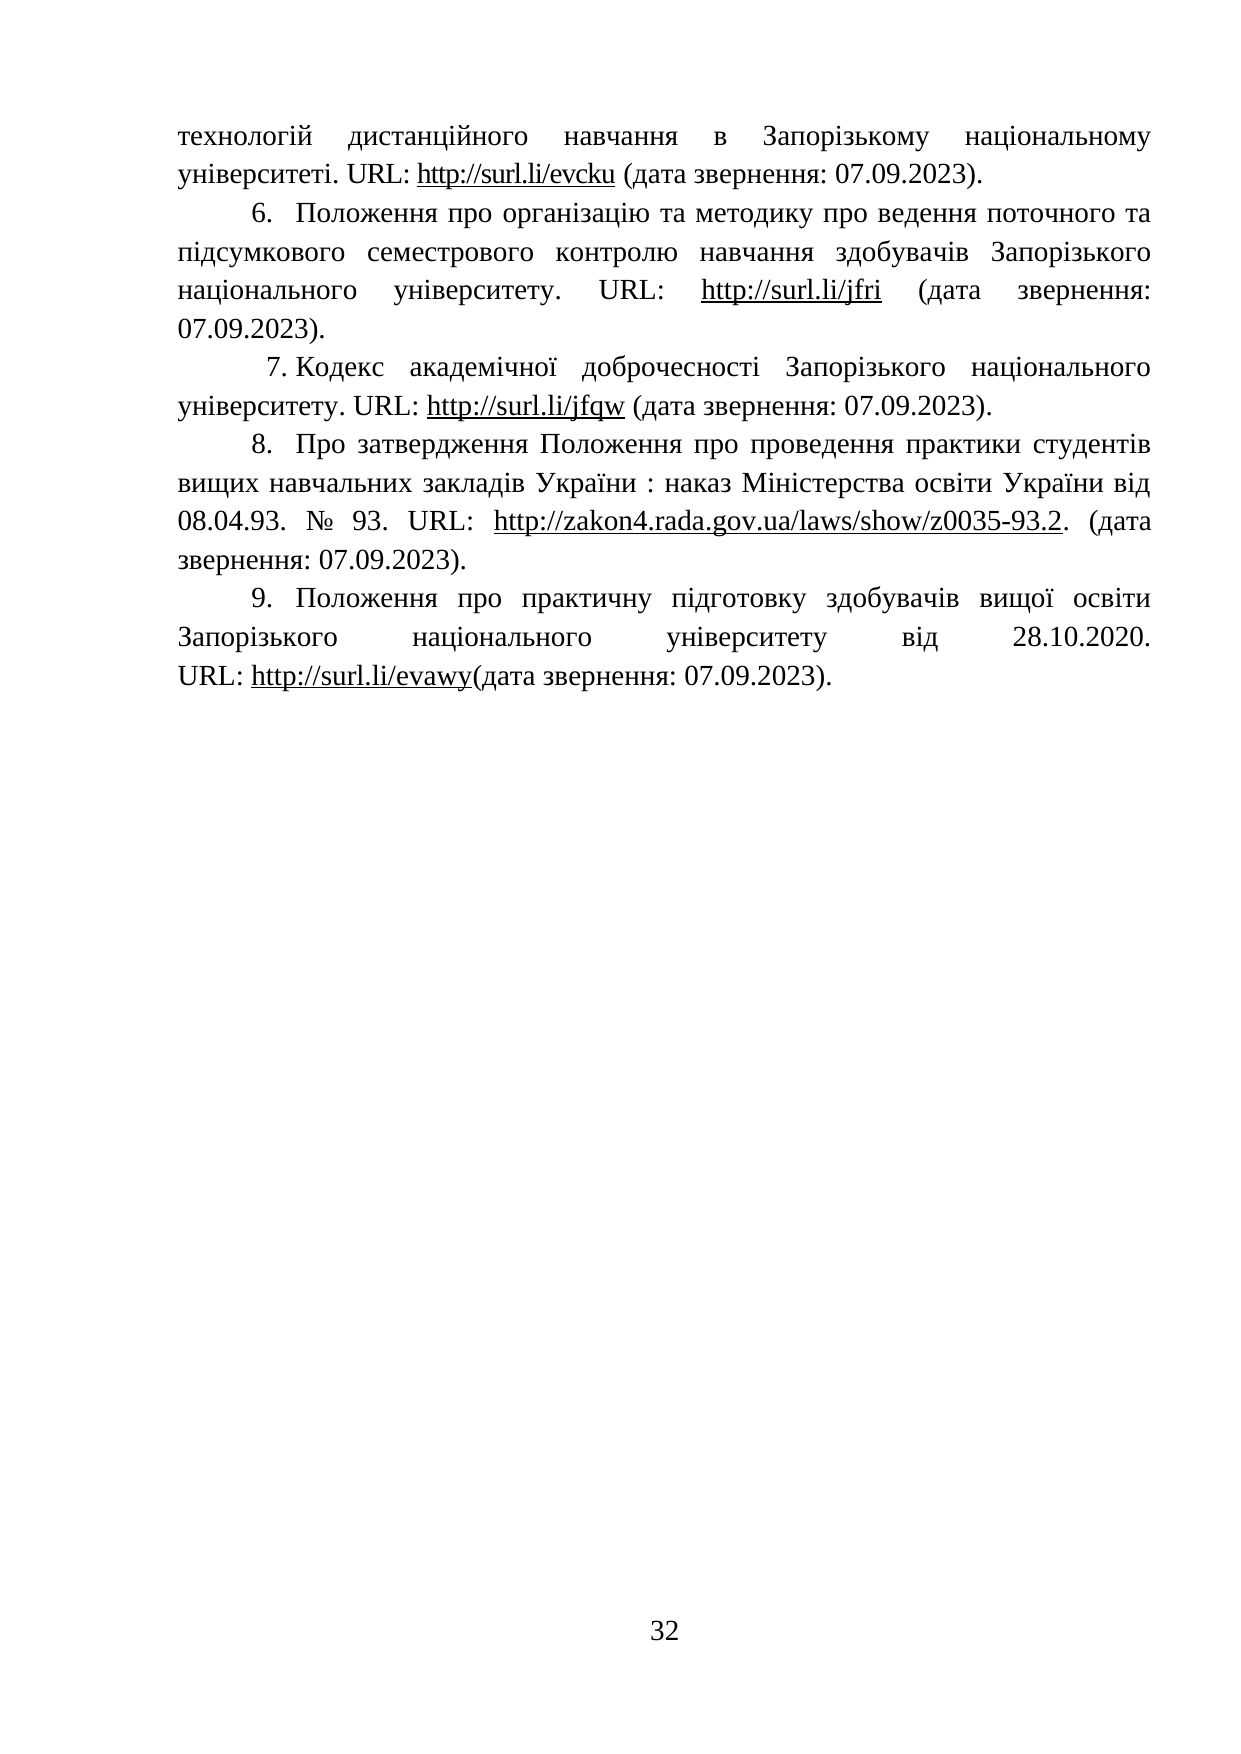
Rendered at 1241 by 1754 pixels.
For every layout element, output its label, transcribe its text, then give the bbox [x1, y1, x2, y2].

list Про затвердження Положення про проведення практики студентів вищих навчальних закладів України : наказ Міністерства освіти України від 08.04.93. № 93. URL: http://zakon4.rada.gov.ua/laws/show/z0035-93.2. (дата звернення: 07.09.2023). [177, 426, 1152, 576]
list Положення про практичну підготовку здобувачів вищої освіти Запорізького національного університету від 28.10.2020. URL: http://surl.li/evawy(дата звернення: 07.09.2023). [177, 581, 1152, 691]
list Положення про організацію та методику про ведення поточного та підсумкового семестрового контролю навчання здобувачів Запорізького національного університету. URL: http://surl.li/jfri (дата звернення: 07.09.2023). [177, 306, 1152, 344]
list Положення про організацію та методику про ведення поточного та підсумкового семестрового контролю навчання здобувачів Запорізького національного університету. URL: http://surl.li/jfri (дата звернення: 07.09.2023). [177, 195, 1152, 234]
list Кодекс академічної доброчесності Запорізького національного університету. URL: http://surl.li/jfqw (дата звернення: 07.09.2023). [177, 349, 1152, 421]
